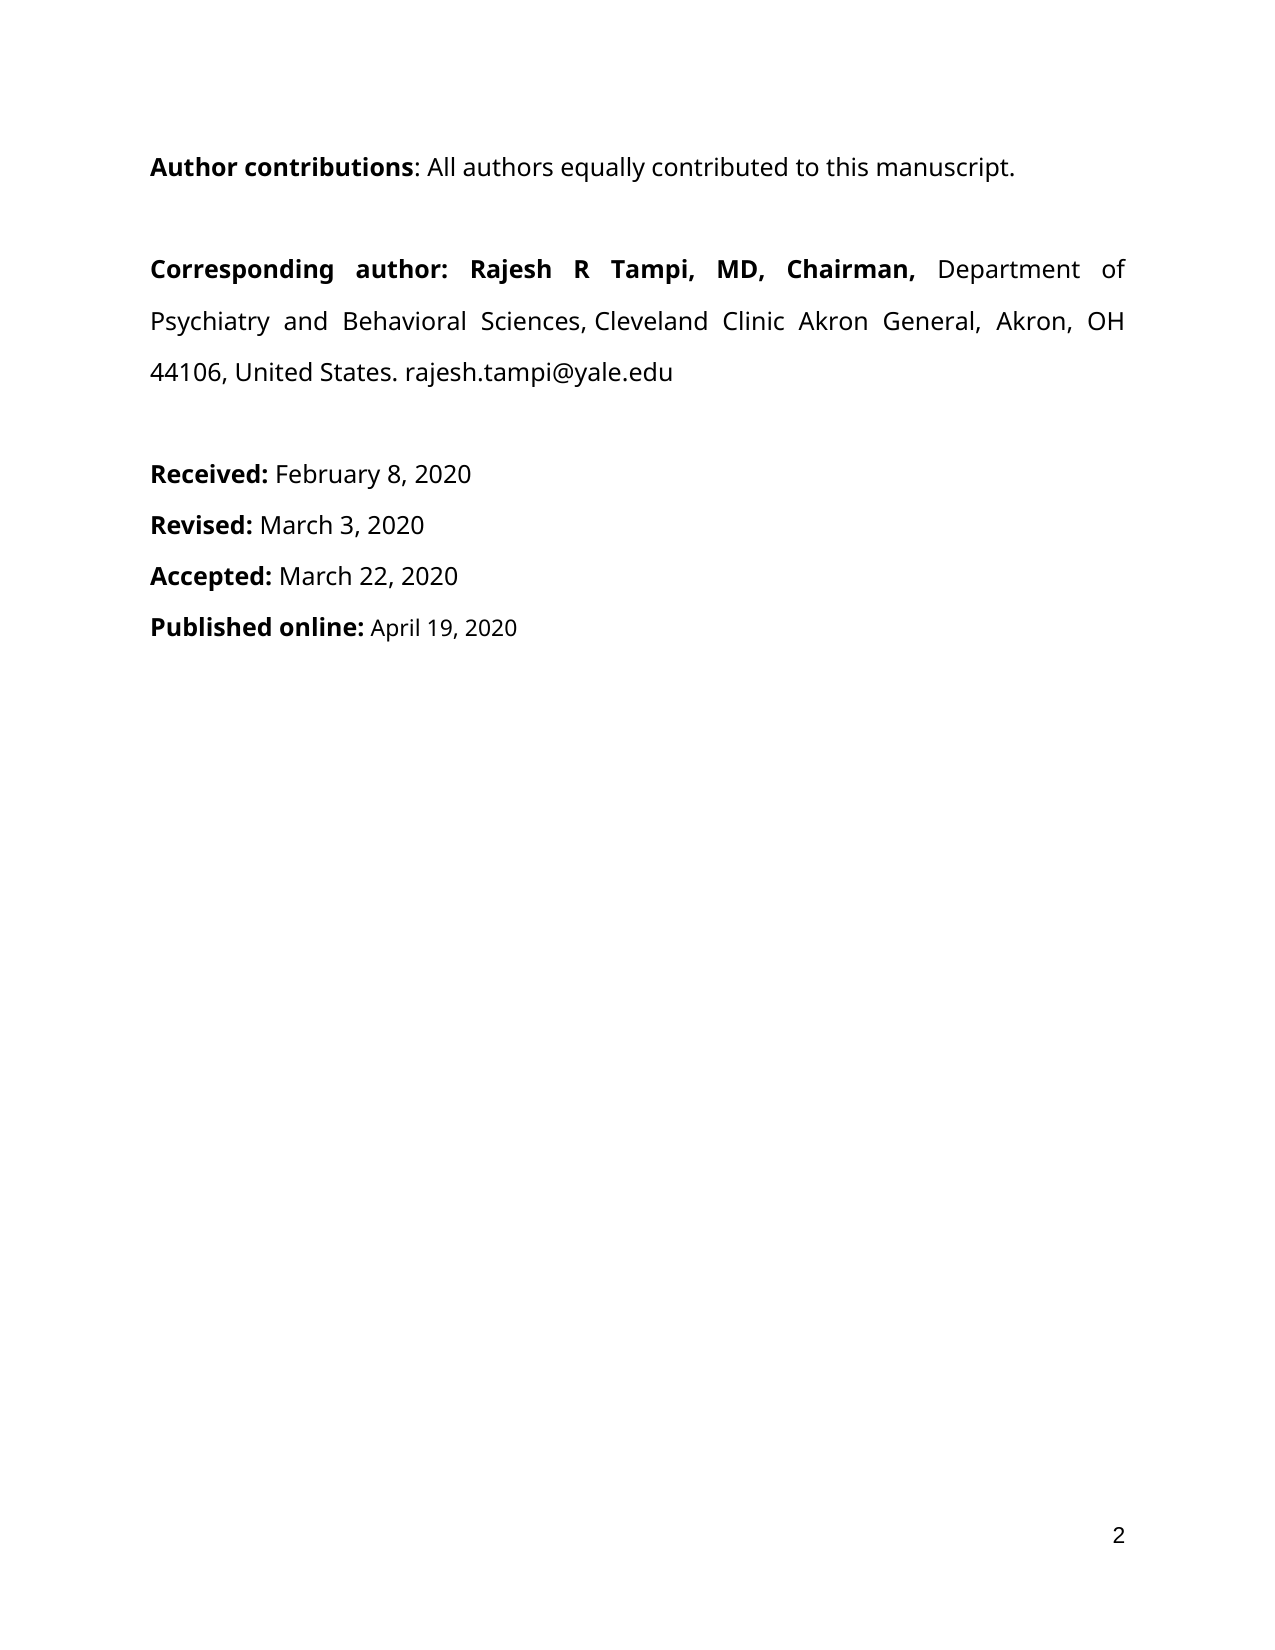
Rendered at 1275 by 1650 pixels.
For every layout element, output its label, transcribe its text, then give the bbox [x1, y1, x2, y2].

text Received: February 8, 2020 [150, 456, 1125, 490]
text Corresponding author: Rajesh R Tampi, MD, Chairman, Department of Psychiatry and Behavioral Sciences, Cleveland Clinic Akron General, Akron, OH 44106, United States. rajesh.tampi@yale.edu [150, 252, 1125, 388]
text Author contributions: All authors equally contributed to this manuscript. [150, 150, 1125, 184]
text Published online: April 19, 2020 [150, 609, 1125, 643]
text Revised: March 3, 2020 [150, 507, 1125, 541]
text Accepted: March 22, 2020 [150, 558, 1125, 592]
